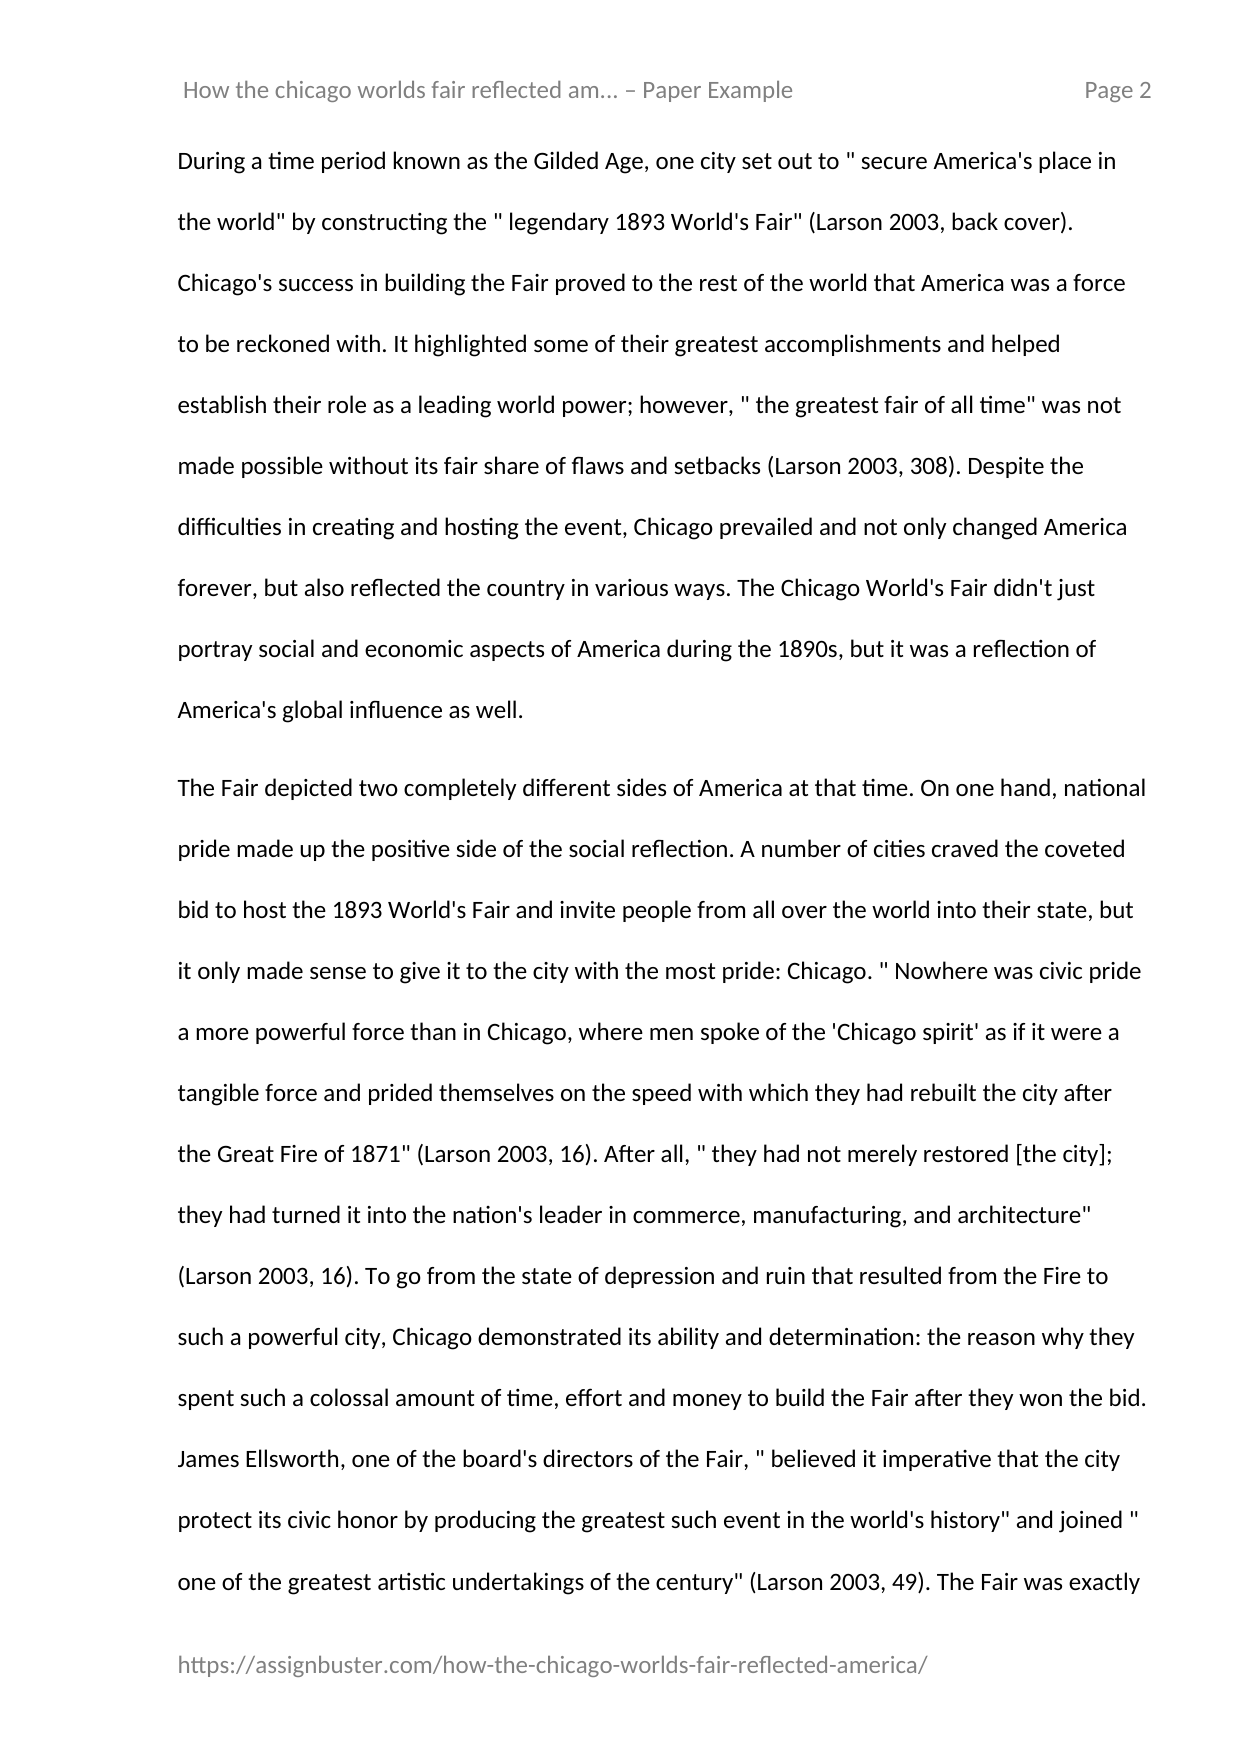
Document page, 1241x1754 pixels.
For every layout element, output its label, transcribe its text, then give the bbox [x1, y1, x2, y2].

text During a time period known as the Gilded Age, one city set out to " secure America's place in the world" by constructing the " legendary 1893 World's Fair" (Larson 2003, back cover). Chicago's success in building the Fair proved to the rest of the world that America was a force to be reckoned with. It highlighted some of their greatest accomplishments and helped establish their role as a leading world power; however, " the greatest fair of all time" was not made possible without its fair share of flaws and setbacks (Larson 2003, 308). Despite the difficulties in creating and hosting the event, Chicago prevailed and not only changed America forever, but also reflected the country in various ways. The Chicago World's Fair didn't just portray social and economic aspects of America during the 1890s, but it was a reflection of America's global influence as well. [177, 145, 1152, 725]
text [177, 772, 1152, 1596]
